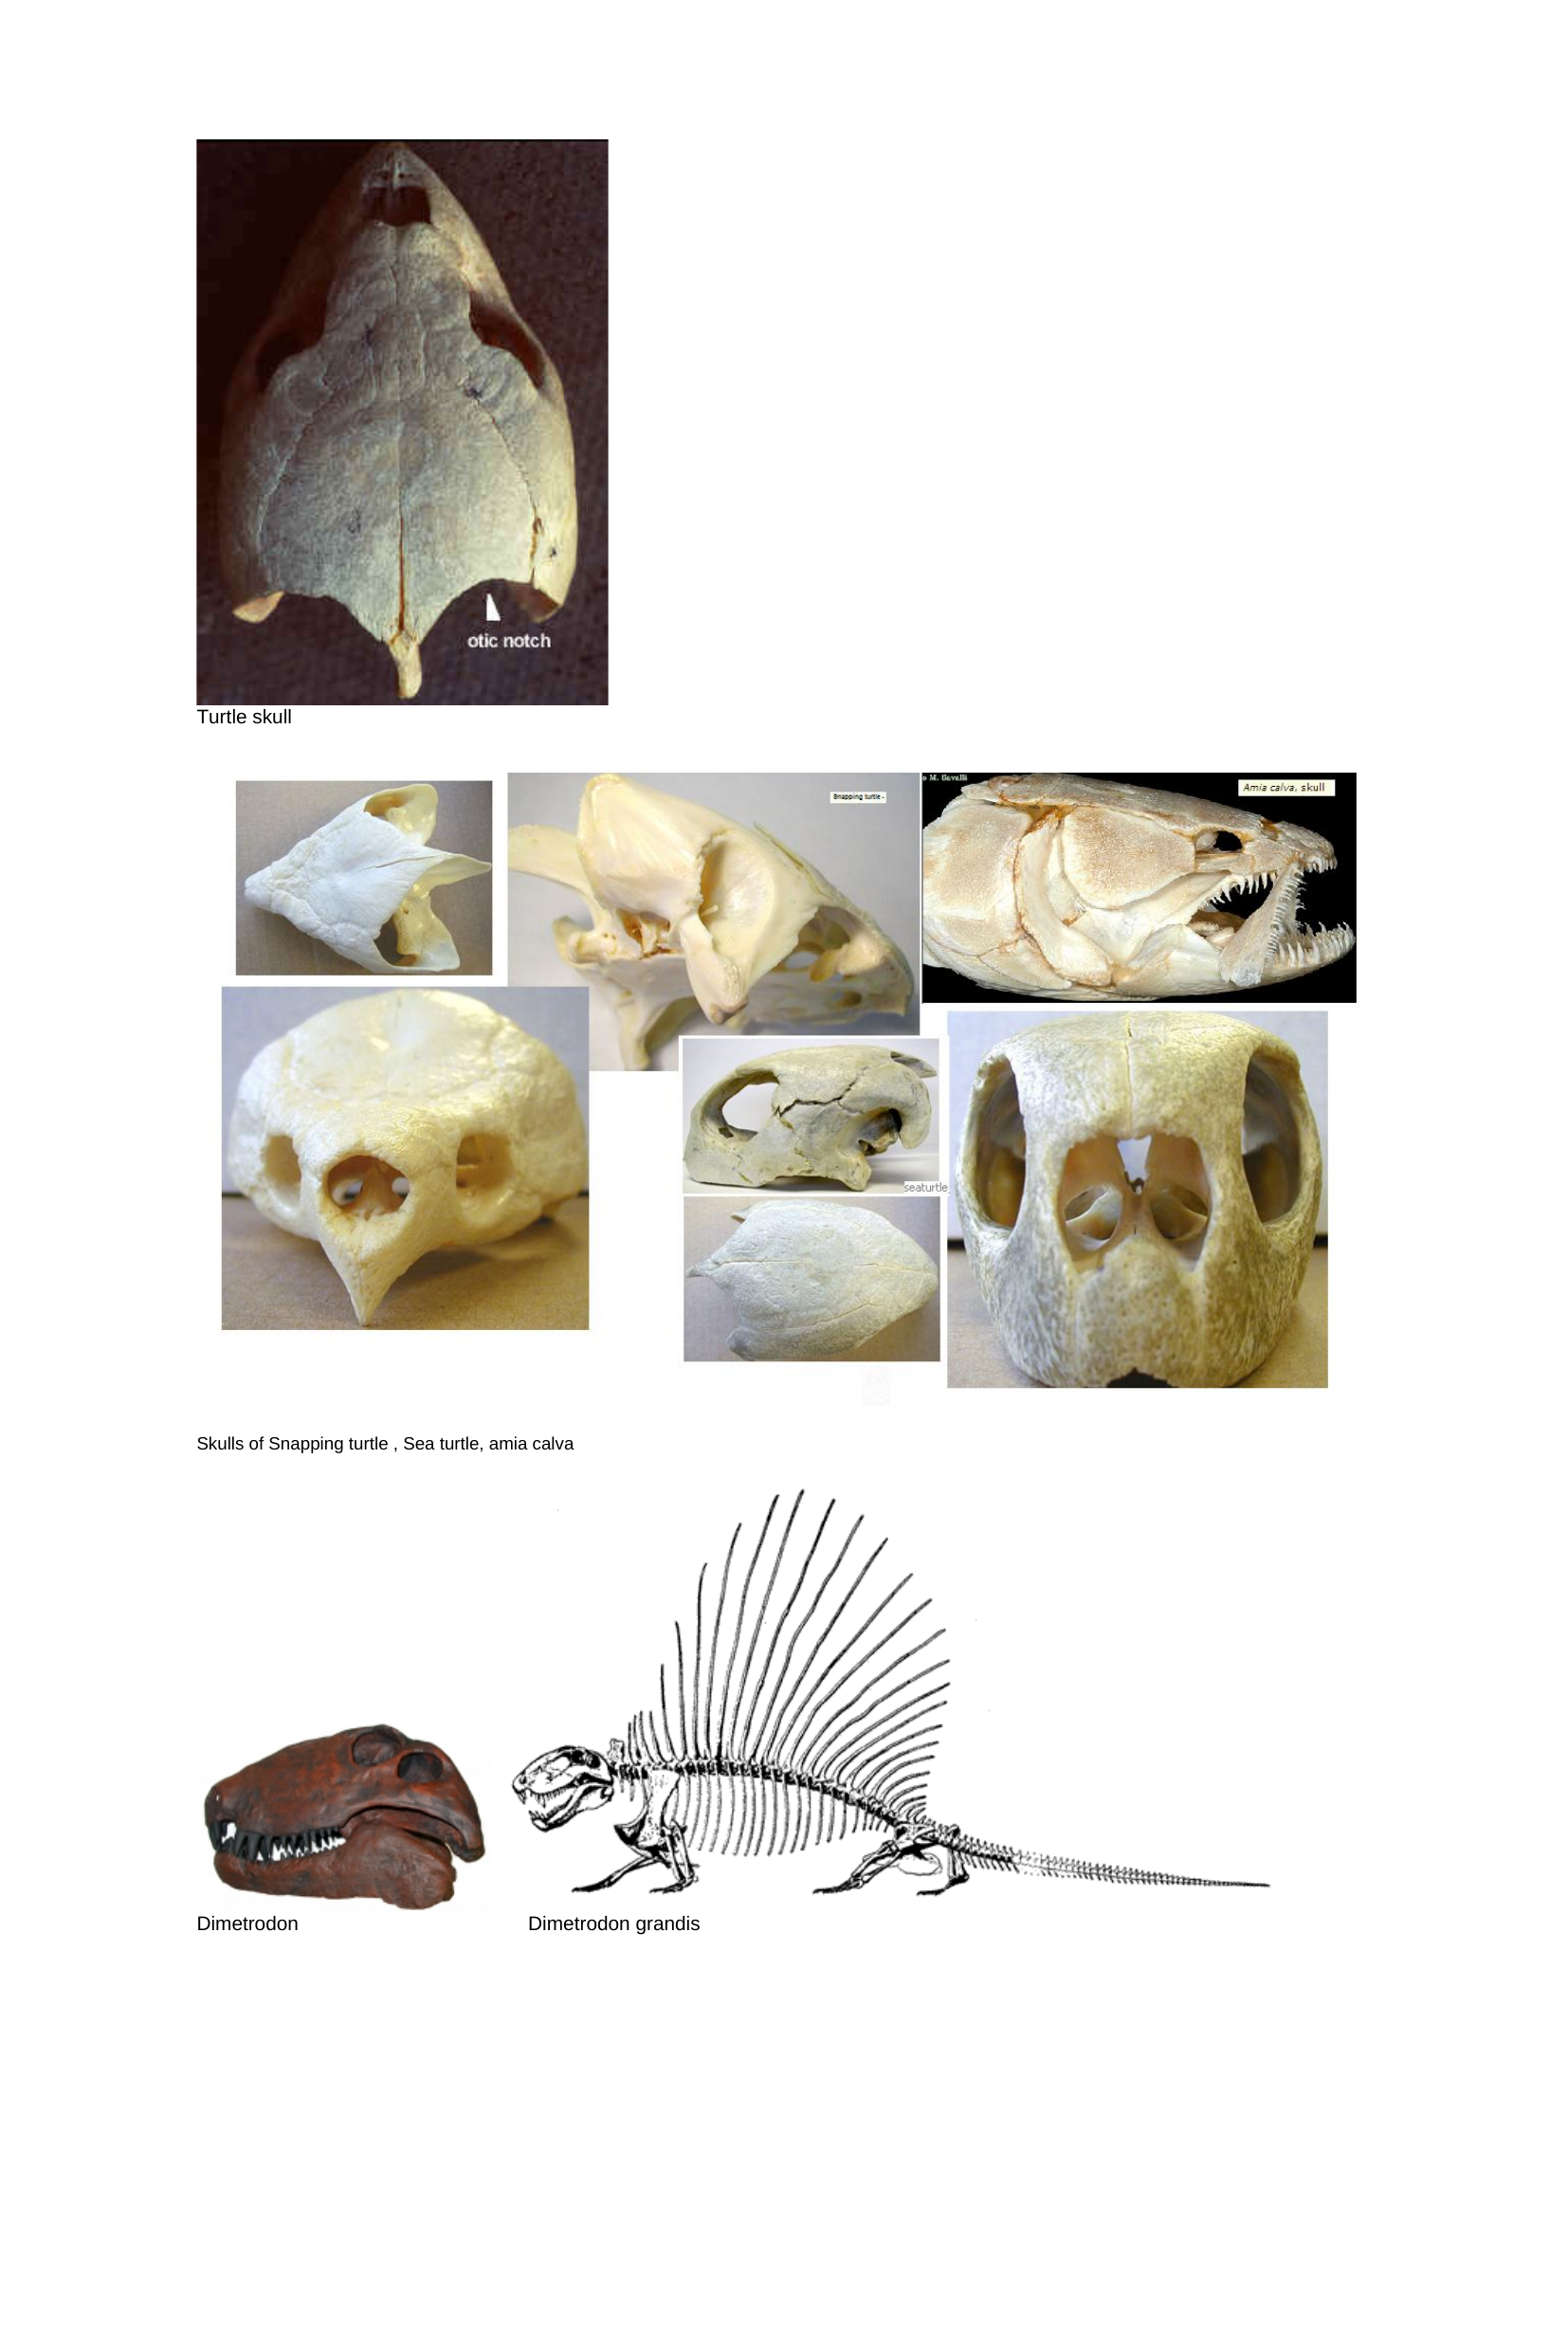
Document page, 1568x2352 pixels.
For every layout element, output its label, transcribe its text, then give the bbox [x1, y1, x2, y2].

picture [502, 1474, 1283, 1913]
picture [196, 1720, 493, 1913]
text Turtle skull [196, 705, 1372, 728]
picture [196, 773, 1372, 1412]
text Dimetrodon Dimetrodon grandis [196, 1912, 1372, 1935]
picture [196, 139, 609, 705]
text Skulls of Snapping turtle , Sea turtle, amia calva [196, 1433, 1372, 1454]
